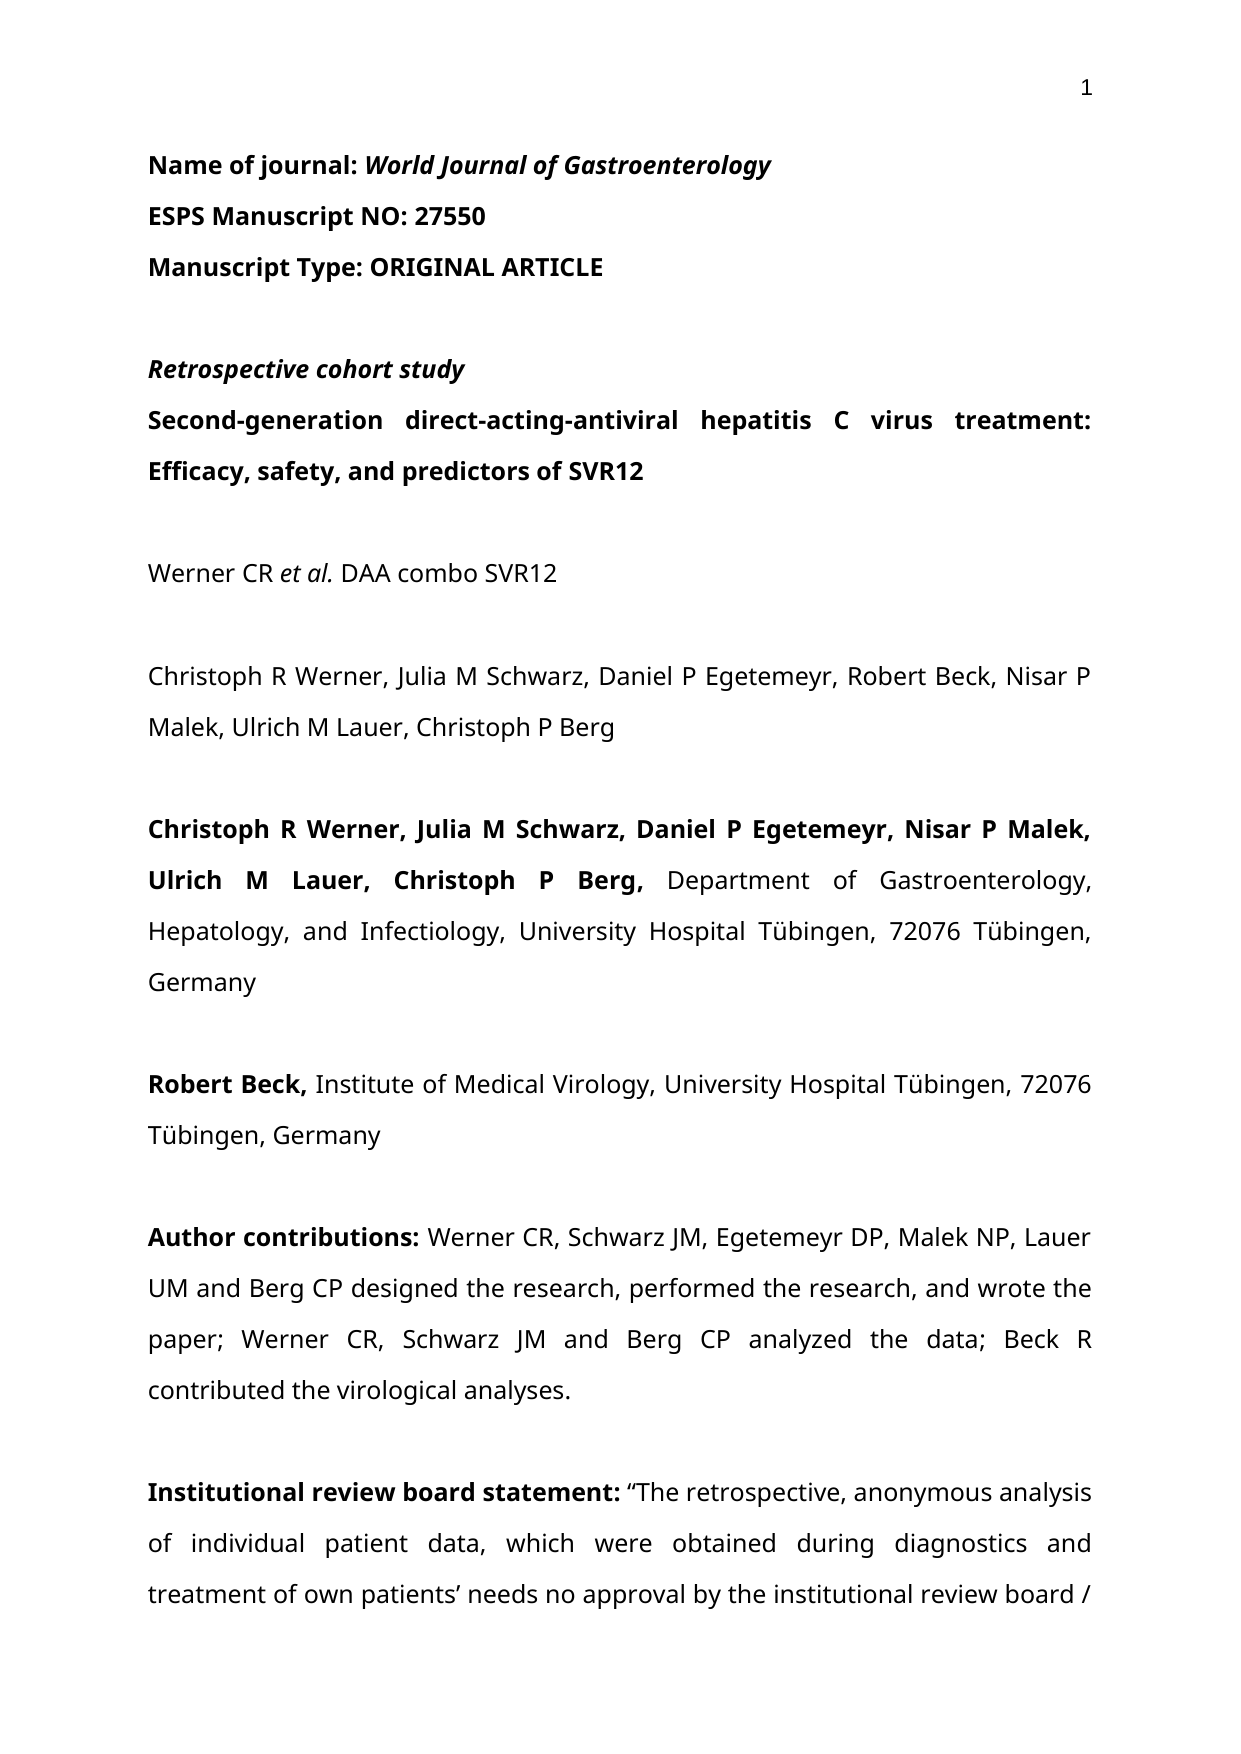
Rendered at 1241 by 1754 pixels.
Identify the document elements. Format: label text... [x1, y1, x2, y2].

text Retrospective cohort study [148, 352, 1092, 386]
text Manuscript Type: ORIGINAL ARTICLE [148, 250, 1092, 284]
text Author contributions: Werner CR, Schwarz JM, Egetemeyr DP, Malek NP, Lauer UM and Berg CP designed the research, performed the research, and wrote the paper; Werner CR, Schwarz JM and Berg CP analyzed the data; Beck R contributed the virological analyses. [148, 1219, 1092, 1407]
text Werner CR et al. DAA combo SVR12 [148, 556, 1092, 590]
text Robert Beck, Institute of Medical Virology, University Hospital Tübingen, 72076 Tübingen, Germany [148, 1066, 1092, 1152]
text Christoph R Werner, Julia M Schwarz, Daniel P Egetemeyr, Robert Beck, Nisar P Malek, Ulrich M Lauer, Christoph P Berg [148, 658, 1092, 743]
text Second-generation direct-acting-antiviral hepatitis C virus treatment: Efficacy, safety, and predictors of SVR12 [148, 403, 1092, 488]
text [148, 1475, 1092, 1611]
text ESPS Manuscript NO: 27550 [148, 199, 1092, 233]
text Christoph R Werner, Julia M Schwarz, Daniel P Egetemeyr, Nisar P Malek, Ulrich M Lauer, Christoph P Berg, Department of Gastroenterology, Hepatology, and Infectiology, University Hospital Tübingen, 72076 Tübingen, Germany [148, 811, 1092, 998]
text Name of journal: World Journal of Gastroenterology [148, 148, 1092, 182]
